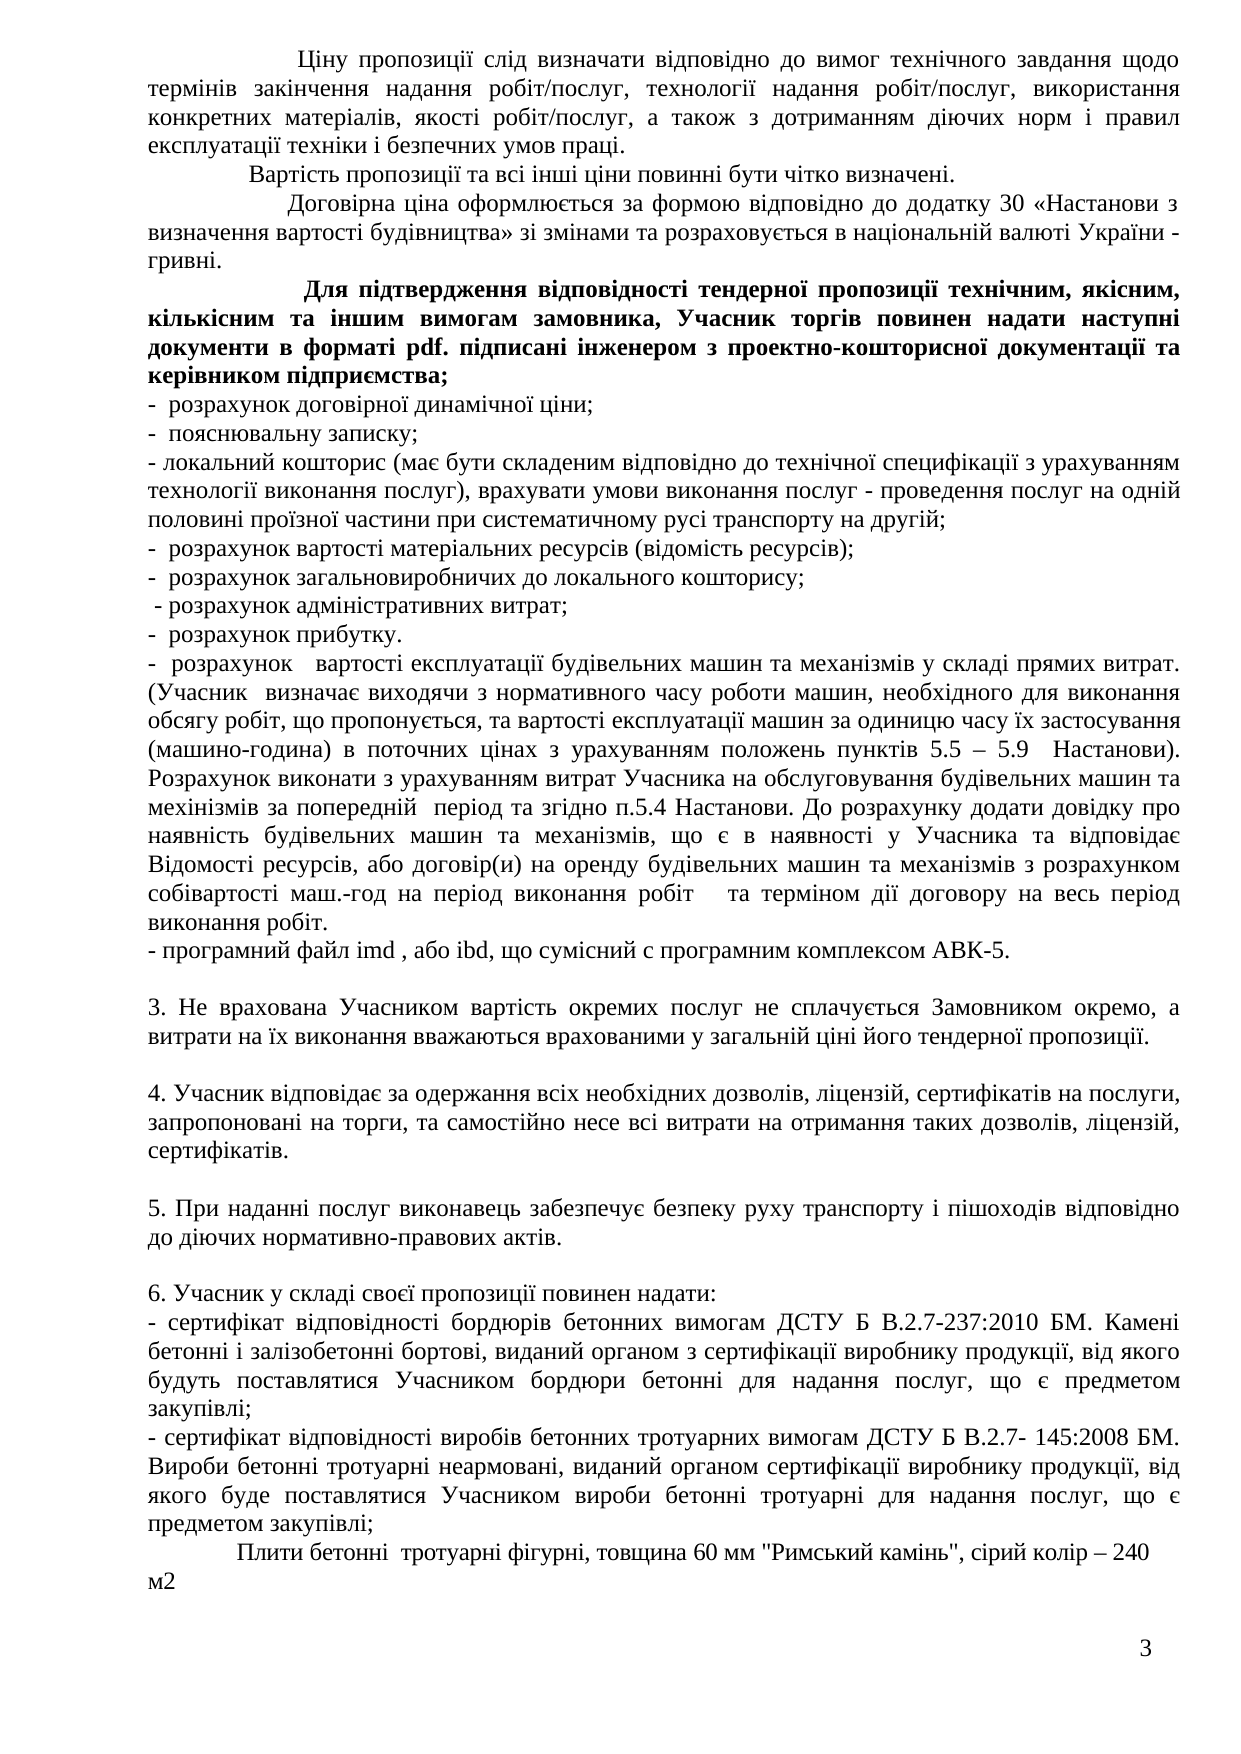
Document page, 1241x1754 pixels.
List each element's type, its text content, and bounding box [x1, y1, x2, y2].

text - пояснювальну записку; [148, 418, 1152, 447]
text 4. Учасник відповідає за одержання всіх необхідних дозволів, ліцензій, сертифікатів на послуги, запропоновані на торги, та самостійно несе всі витрати на отримання таких дозволів, ліцензій, сертифікатів. [148, 1078, 1181, 1164]
text 6. Учасник у складі своєї пропозиції повинен надати: [148, 1278, 1152, 1307]
text - розрахунок прибутку. [148, 619, 1152, 648]
text - розрахунок вартості експлуатації будівельних машин та механізмів у складі прямих витрат. (Учасник визначає виходячи з нормативного часу роботи машин, необхідного для виконання обсягу робіт, що пропонується, та вартості експлуатації машин за одиницю часу їх застосування (машино-година) в поточних цінах з урахуванням положень пунктів 5.5 – 5.9 Настанови). Розрахунок виконати з урахуванням витрат Учасника на обслуговування будівельних машин та мехінізмів за попередній період та згідно п.5.4 Настанови. До розрахунку додати довідку про наявність будівельних машин та механізмів, що є в наявності у Учасника та відповідає Відомості ресурсів, або договір(и) на оренду будівельних машин та механізмів з розрахунком собівартості маш.-год на період виконання робіт та терміном дії договору на весь період виконання робіт. [148, 648, 1181, 936]
text Договірна ціна оформлюється за формою відповідно до додатку 30 «Настанови з визначення вартості будівництва» зі змінами та розраховується в національній валюті України - гривні. [148, 188, 1181, 274]
text 3. Не врахована Учасником вартість окремих послуг не сплачується Замовником окремо, а витрати на їх виконання вважаються врахованими у загальній ціні його тендерної пропозиції. [148, 992, 1181, 1050]
text - програмний файл imd , або ibd, що сумісний с програмним комплексом АВК-5. [148, 936, 1152, 964]
list - сертифікат відповідності виробів бетонних тротуарних вимогам ДСТУ Б В.2.7- 145:2008 БМ. Вироби бетонні тротуарні неармовані, виданий органом сертифікації виробнику продукції, від якого буде поставлятися Учасником вироби бетонні тротуарні для надання послуг, що є предметом закупівлі; [148, 1422, 1181, 1537]
text - розрахунок загальновиробничих до локального кошторису; [148, 562, 1152, 591]
text - розрахунок вартості матеріальних ресурсів (відомість ресурсів); [148, 533, 1152, 562]
text Для підтвердження відповідності тендерної пропозиції технічним, якісним, кількісним та іншим вимогам замовника, Учасник торгів повинен надати наступні документи в форматі pdf. підписані інженером з проектно-кошторисної документації та керівником підприємства; [148, 274, 1181, 389]
text Ціну пропозиції слід визначати відповідно до вимог технічного завдання щодо термінів закінчення надання робіт/послуг, технології надання робіт/послуг, використання конкретних матеріалів, якості робіт/послуг, а також з дотриманням діючих норм і правил експлуатації техніки і безпечних умов праці. [148, 44, 1181, 159]
text - розрахунок адміністративних витрат; [148, 591, 1152, 619]
text - локальний кошторис (має бути складеним відповідно до технічної специфікації з урахуванням технології виконання послуг), врахувати умови виконання послуг - проведення послуг на одній половині проїзної частини при систематичному русі транспорту на другій; [148, 447, 1181, 533]
text Плити бетоннi тротуарнi фiгурнi, товщина 60 мм "Римський камінь", сірий колір – 240 м2 [148, 1537, 1152, 1595]
text - сертифікат відповідності бордюрів бетонних вимогам ДСТУ Б В.2.7-237:2010 БМ. Камені бетонні і залізобетонні бортові, виданий органом з сертифікації виробнику продукції, від якого будуть поставлятися Учасником бордюри бетонні для надання послуг, що є предметом закупівлі; [148, 1307, 1181, 1422]
text 5. При наданні послуг виконавець забезпечує безпеку руху транспорту і пішоходів відповідно до діючих нормативно-правових актів. [148, 1193, 1181, 1250]
text Вартість пропозиції та всі інші ціни повинні бути чітко визначені. [148, 159, 1152, 188]
text - розрахунок договірної динамічної ціни; [148, 389, 1152, 418]
